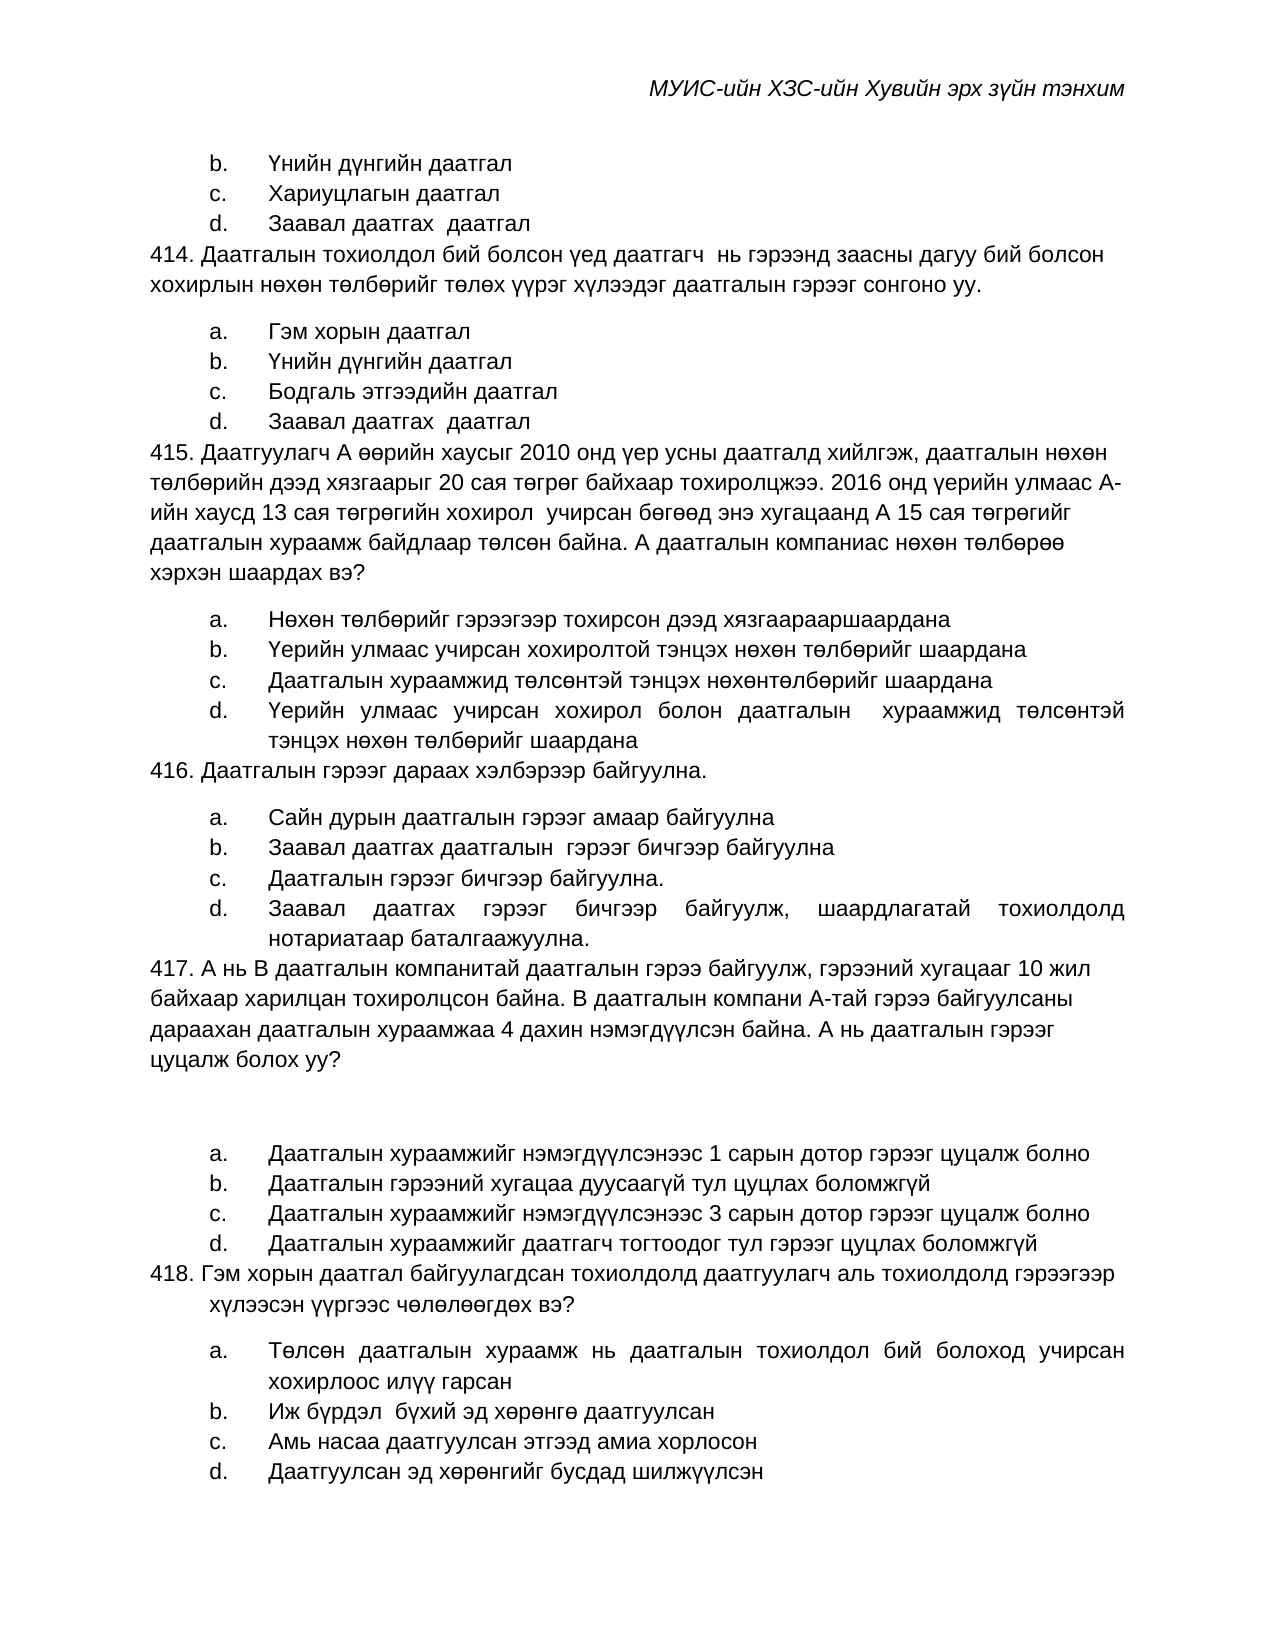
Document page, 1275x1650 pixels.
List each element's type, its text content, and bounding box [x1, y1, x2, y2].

list Даатгалын хураамжийг нэмэгдүүлсэнээс 1 сарын дотор гэрээг цуцалж болно [209, 1139, 1125, 1166]
text 418. Гэм хорын даатгал байгуулагдсан тохиолдолд даатгуулагч аль тохиолдолд гэрээгээр хүлээсэн үүргээс чөлөлөөгдөх вэ? [150, 1260, 1125, 1317]
list Заавал даатгах даатгалын гэрээг бичгээр байгуулна [209, 834, 1125, 861]
list Үнийн дүнгийн даатгал [209, 150, 1125, 176]
list Даатгалын хураамжийг даатгагч тогтоодог тул гэрээг цуцлах боломжгүй [209, 1230, 1125, 1257]
list Үерийн улмаас учирсан хохиролтой тэнцэх нөхөн төлбөрийг шаардана [209, 636, 1125, 663]
list Даатгалын хураамжийг нэмэгдүүлсэнээс 3 сарын дотор гэрээг цуцалж болно [209, 1200, 1125, 1226]
list Үнийн дүнгийн даатгал [209, 348, 1125, 374]
text 417. А нь В даатгалын компанитай даатгалын гэрээ байгуулж, гэрээний хугацааг 10 жил байхаар харилцан тохиролцсон байна. В даатгалын компани А-тай гэрээ байгуулсаны дараахан даатгалын хураамжаа 4 дахин нэмэгдүүлсэн байна. А нь даатгалын гэрээг цуцалж болох уу? [150, 955, 1125, 1072]
text 416. Даатгалын гэрээг дараах хэлбэрээр байгуулна. [150, 757, 1125, 784]
list Амь насаа даатгуулсан этгээд амиа хорлосон [209, 1428, 1125, 1454]
text 414. Даатгалын тохиолдол бий болсон үед даатгагч нь гэрээнд заасны дагуу бий болсон хохирлын нөхөн төлбөрийг төлөх үүрэг хүлээдэг даатгалын гэрээг сонгоно уу. [150, 241, 1125, 297]
list Үерийн улмаас учирсан хохирол болон даатгалын хураамжид төлсөнтэй тэнцэх нөхөн төлбөрийг шаардана [209, 697, 1125, 753]
list Даатгалын хураамжид төлсөнтэй тэнцэх нөхөнтөлбөрийг шаардана [209, 667, 1125, 693]
list Заавал даатгах гэрээг бичгээр байгуулж, шаардлагатай тохиолдолд нотариатаар баталгаажуулна. [209, 895, 1125, 951]
list Хариуцлагын даатгал [209, 180, 1125, 207]
list Даатгалын гэрээний хугацаа дуусаагүй тул цуцлах боломжгүй [209, 1170, 1125, 1196]
list Даатгалын гэрээг бичгээр байгуулна. [209, 864, 1125, 891]
list Нөхөн төлбөрийг гэрээгээр тохирсон дээд хязгаарааршаардана [209, 606, 1125, 633]
list Даатгуулсан эд хөрөнгийг бусдад шилжүүлсэн [209, 1458, 1125, 1485]
list Иж бүрдэл бүхий эд хөрөнгө даатгуулсан [209, 1398, 1125, 1424]
list Заавал даатгах даатгал [209, 210, 1125, 237]
list Төлсөн даатгалын хураамж нь даатгалын тохиолдол бий болоход учирсан хохирлоос илүү гарсан [209, 1337, 1125, 1394]
list Гэм хорын даатгал [209, 318, 1125, 344]
list Сайн дурын даатгалын гэрээг амаар байгуулна [209, 804, 1125, 831]
list Бодгаль этгээдийн даатгал [209, 378, 1125, 404]
text 415. Даатгуулагч А өөрийн хаусыг 2010 онд үер усны даатгалд хийлгэж, даатгалын нөхөн төлбөрийн дээд хязгаарыг 20 сая төгрөг байхаар тохиролцжээ. 2016 онд үерийн улмаас А-ийн хаусд 13 сая төгрөгийн хохирол учирсан бөгөөд энэ хугацаанд А 15 сая төгрөгийг даатгалын хураамж байдлаар төлсөн байна. А даатгалын компаниас нөхөн төлбөрөө хэрхэн шаардах вэ? [150, 438, 1125, 586]
list Заавал даатгах даатгал [209, 408, 1125, 435]
